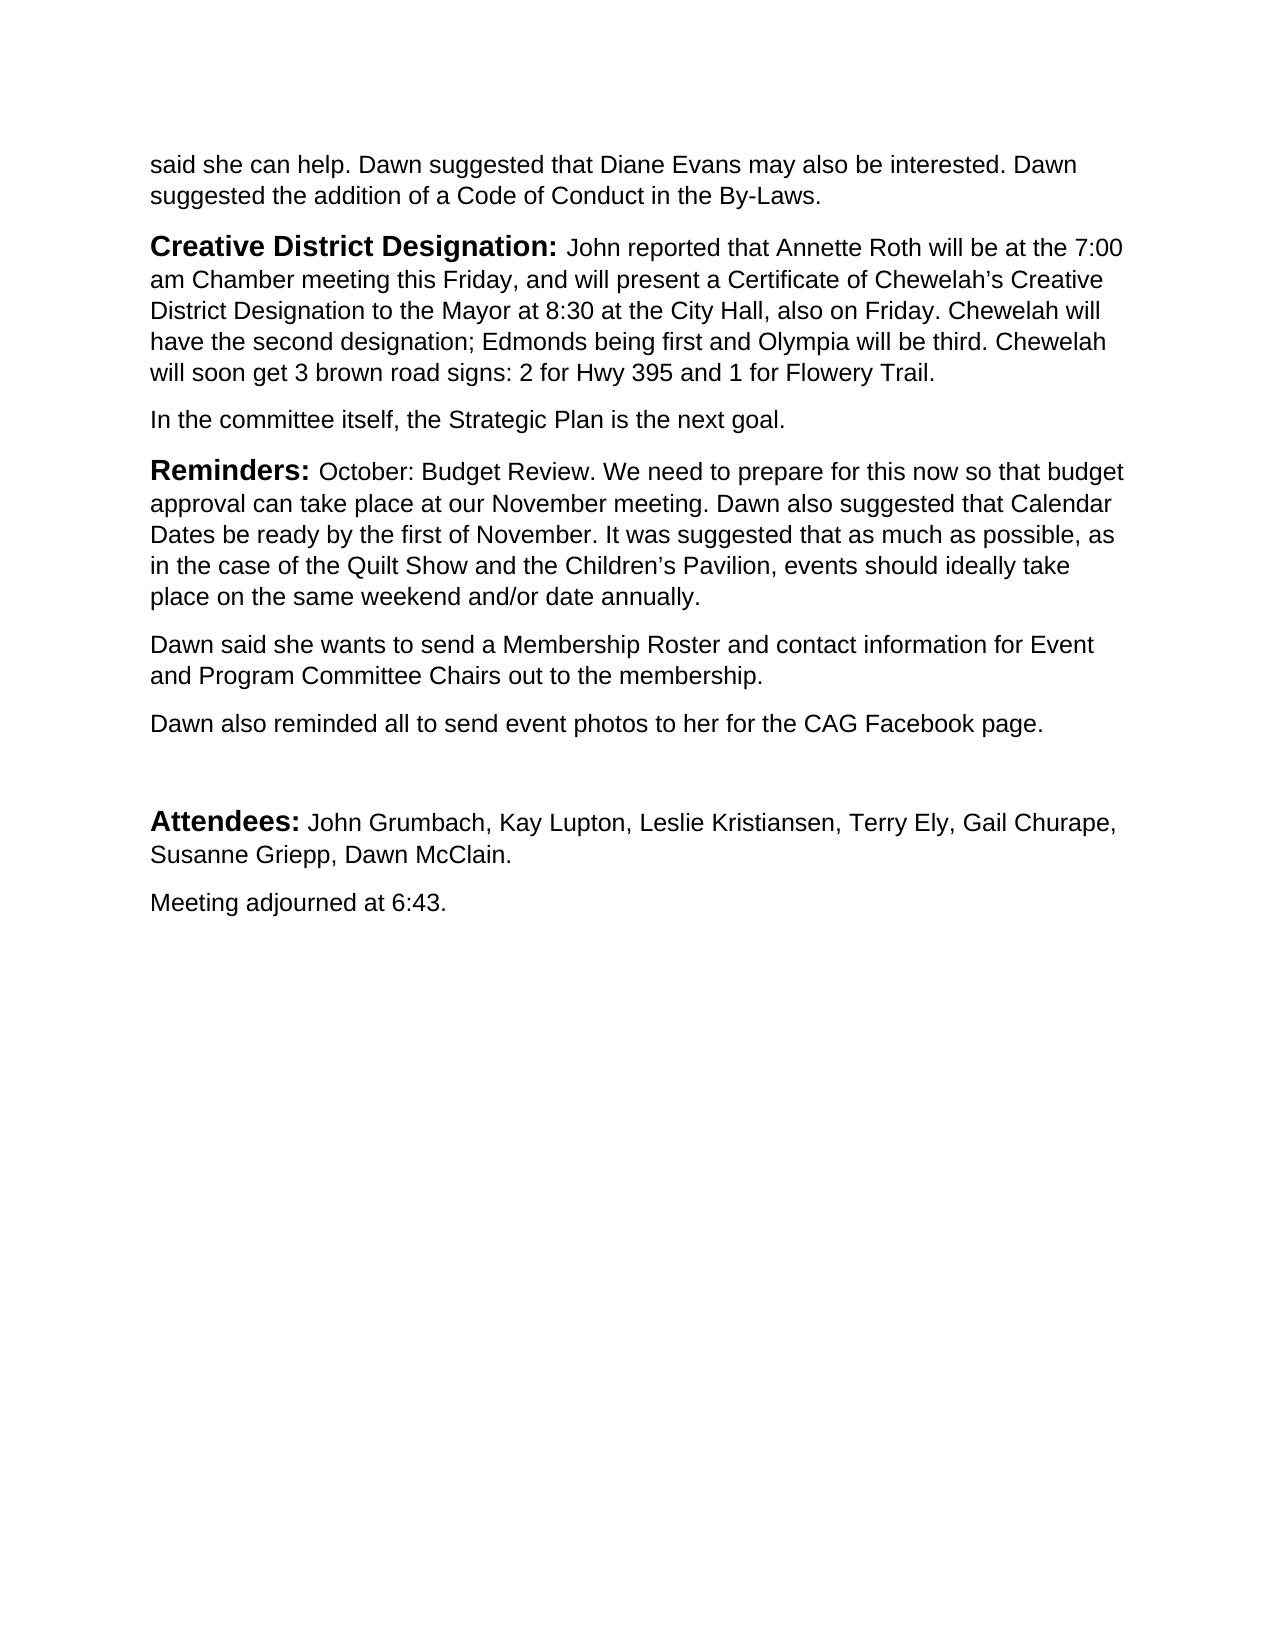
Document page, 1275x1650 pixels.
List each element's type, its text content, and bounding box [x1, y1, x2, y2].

text Attendees: John Grumbach, Kay Lupton, Leslie Kristiansen, Terry Ely, Gail Churape, Susanne Griepp, Dawn McClain. [150, 804, 1125, 868]
text In the committee itself, the Strategic Plan is the next goal. [150, 405, 1125, 434]
text Dawn also reminded all to send event photos to her for the CAG Facebook page. [150, 708, 1125, 737]
text Meeting adjourned at 6:43. [150, 887, 1125, 916]
text Reminders: October: Budget Review. We need to prepare for this now so that budget approval can take place at our November meeting. Dawn also suggested that Calendar Dates be ready by the first of November. It was suggested that as much as possible, as in the case of the Quilt Show and the Children’s Pavilion, events should ideally take place on the same weekend and/or date annually. [150, 453, 1125, 611]
text Creative District Designation: John reported that Annette Roth will be at the 7:00 am Chamber meeting this Friday, and will present a Certificate of Chewelah’s Creative District Designation to the Mayor at 8:30 at the City Hall, also on Friday. Chewelah will have the second designation; Edmonds being first and Olympia will be third. Chewelah will soon get 3 brown road signs: 2 for Hwy 395 and 1 for Flowery Trail. [150, 229, 1125, 386]
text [150, 150, 1125, 210]
text Dawn said she wants to send a Membership Roster and contact information for Event and Program Committee Chairs out to the membership. [150, 630, 1125, 689]
